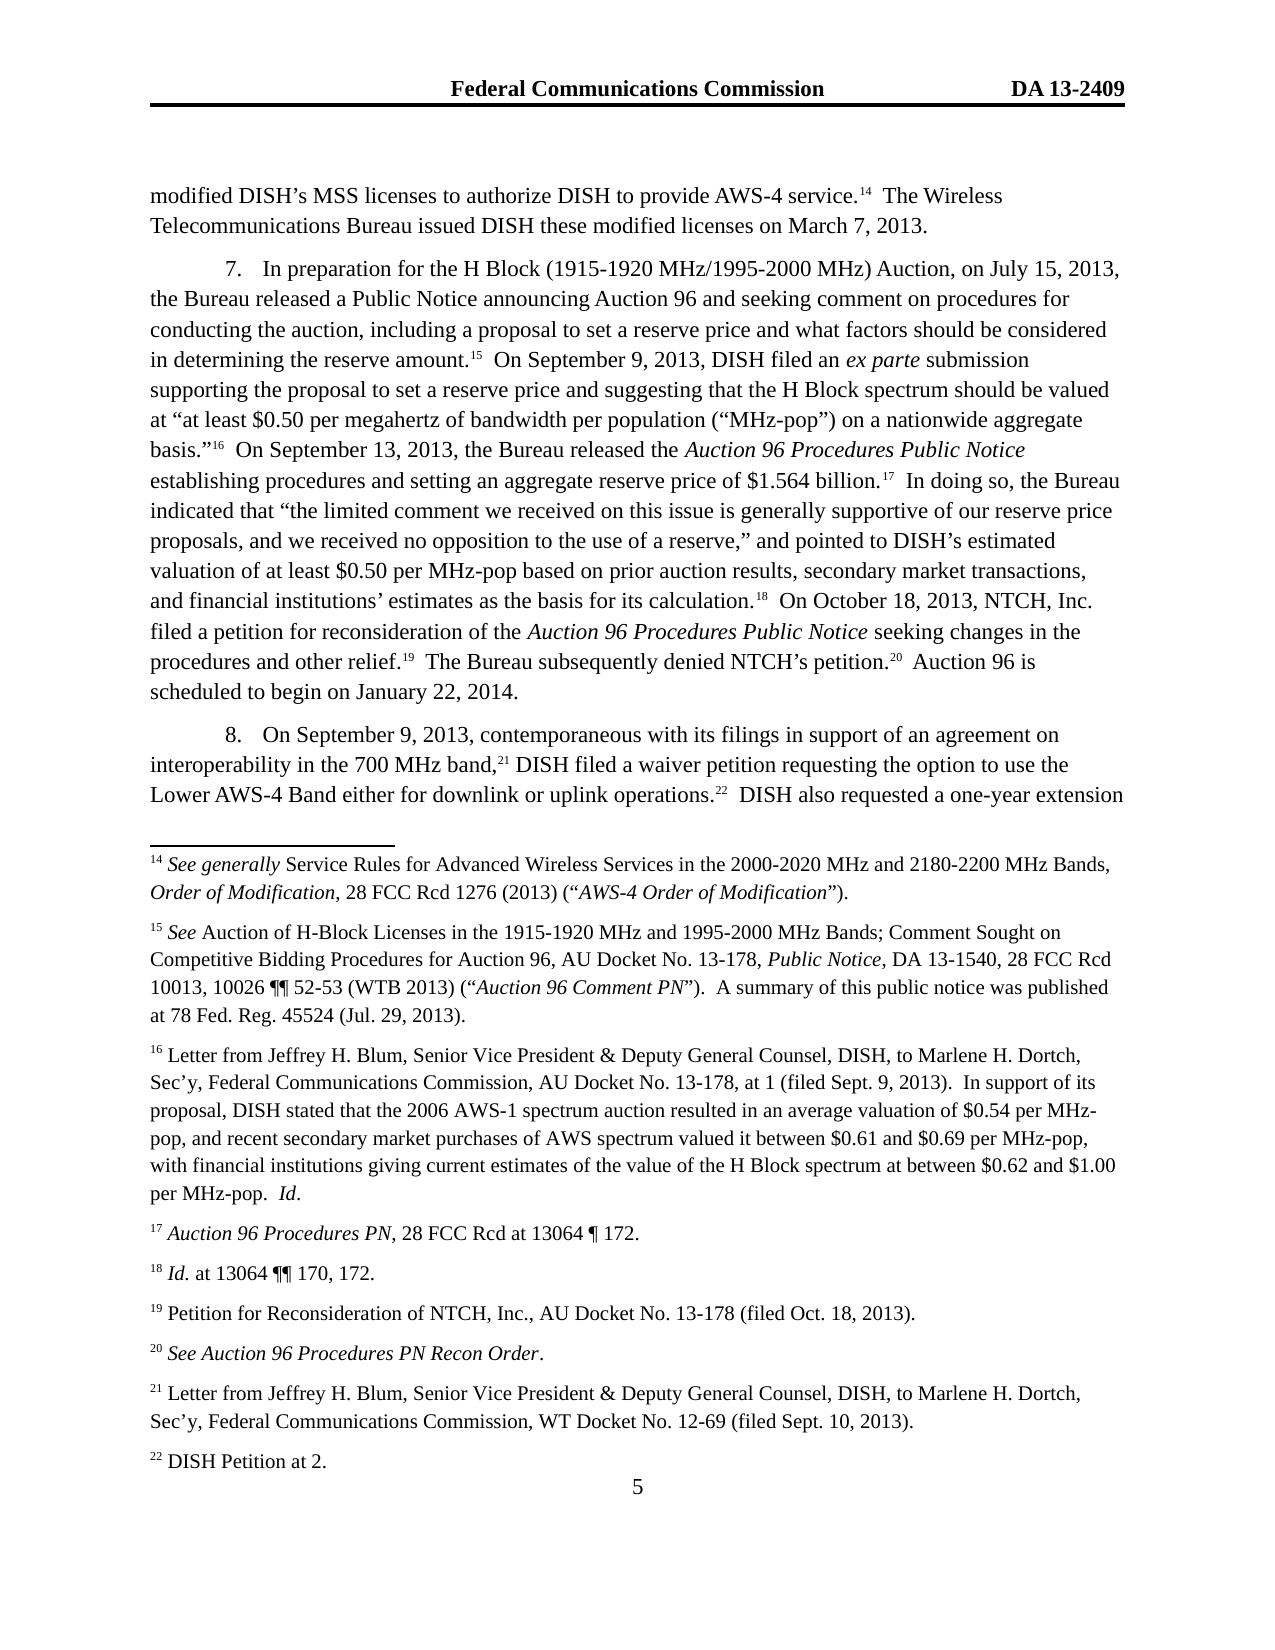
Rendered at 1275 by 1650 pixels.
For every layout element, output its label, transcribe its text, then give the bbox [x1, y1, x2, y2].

text On September 9, 2013, contemporaneous with its filings in support of an agreement on interoperability in the 700 MHz band, DISH filed a waiver petition requesting the option to use the Lower AWS-4 Band either for downlink or uplink operations. DISH also requested a one-year extension of the final construction milestone for DISH’s AWS-4 licenses. DISH states that should the Commission grant these requests, it will commit to: (1) filing an election with the Commission stating whether it will use the AWS-4 2000-2020 MHz band for uplink or downlink “as soon as commercially practicable, but no later than 30 months after the grant of [its] petition”; and (2) “either directly or indirectly through an affiliated entity or designated entity, bidding at least a net clearing price equal to any aggregate nationwide reserve price established by the Commission in the upcoming H Block auction (not to exceed the equivalent of $0.50 per MHz/POP).” [150, 721, 1125, 808]
text In preparation for the H Block (1915-1920 MHz/1995-2000 MHz) Auction, on July 15, 2013, the Bureau released a Public Notice announcing Auction 96 and seeking comment on procedures for conducting the auction, including a proposal to set a reserve price and what factors should be considered in determining the reserve amount. On September 9, 2013, DISH filed an ex parte submission supporting the proposal to set a reserve price and suggesting that the H Block spectrum should be valued at “at least $0.50 per megahertz of bandwidth per population (“MHz-pop”) on a nationwide aggregate basis.” On September 13, 2013, the Bureau released the Auction 96 Procedures Public Notice establishing procedures and setting an aggregate reserve price of $1.564 billion. In doing so, the Bureau indicated that “the limited comment we received on this issue is generally supportive of our reserve price proposals, and we received no opposition to the use of a reserve,” and pointed to DISH’s estimated valuation of at least $0.50 per MHz-pop based on prior auction results, secondary market transactions, and financial institutions’ estimates as the basis for its calculation. On October 18, 2013, NTCH, Inc. filed a petition for reconsideration of the Auction 96 Procedures Public Notice seeking changes in the procedures and other relief. The Bureau subsequently denied NTCH’s petition. Auction 96 is scheduled to begin on January 22, 2014. [150, 255, 1125, 704]
